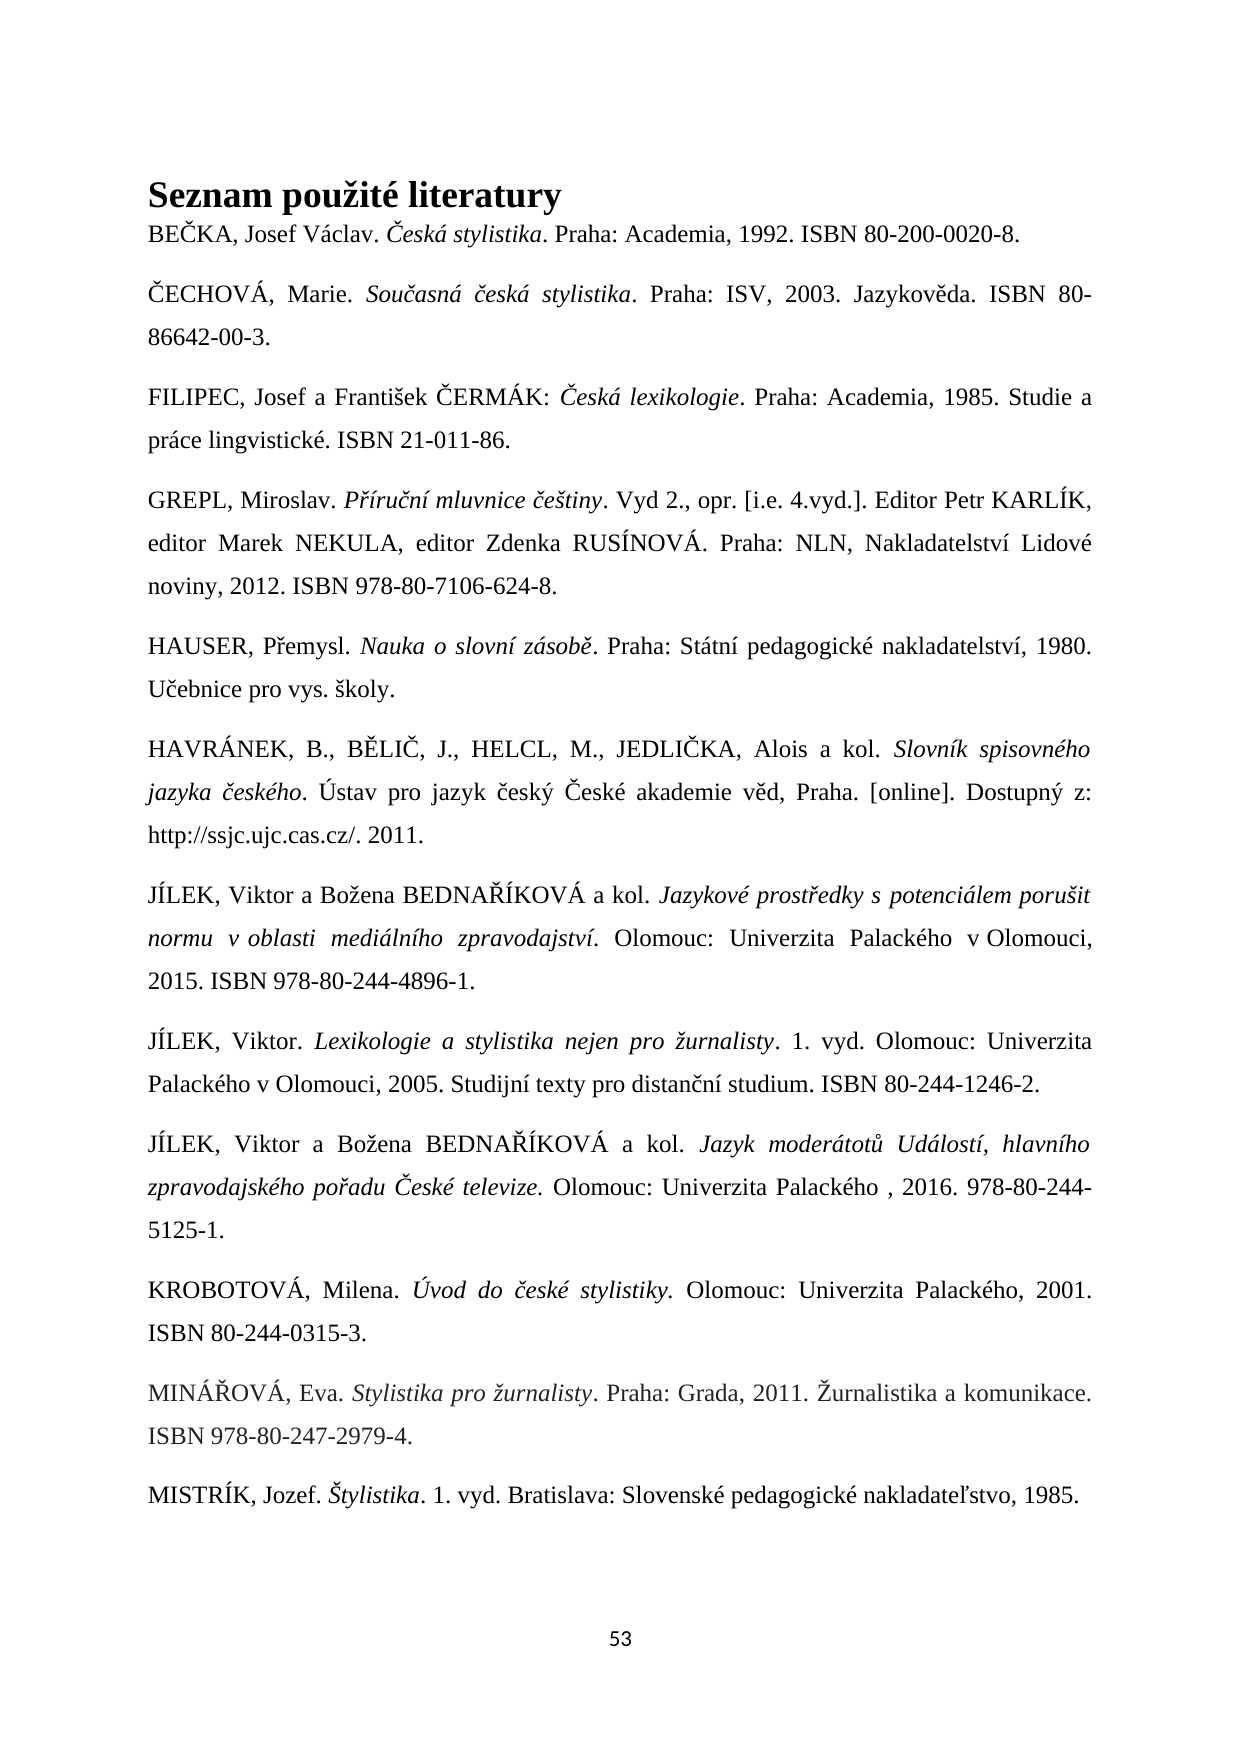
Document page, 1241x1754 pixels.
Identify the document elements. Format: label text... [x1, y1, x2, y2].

text FILIPEC, Josef a František ČERMÁK: Česká lexikologie. Praha: Academia, 1985. Studie a práce lingvistické. ISBN 21-011-86. [148, 382, 1093, 454]
text BEČKA, Josef Václav. Česká stylistika. Praha: Academia, 1992. ISBN 80-200-0020-8. [148, 219, 1093, 248]
text MISTRÍK, Jozef. Štylistika. 1. vyd. Bratislava: Slovenské pedagogické nakladateľstvo, 1985. [148, 1481, 1093, 1509]
text HAUSER, Přemysl. Nauka o slovní zásobě. Praha: Státní pedagogické nakladatelství, 1980. Učebnice pro vys. školy. [148, 631, 1093, 703]
text ČECHOVÁ, Marie. Současná česká stylistika. Praha: ISV, 2003. Jazykověda. ISBN 80-86642-00-3. [148, 279, 1093, 351]
subtitle Seznam použité literatury [148, 173, 1093, 216]
text JÍLEK, Viktor a Božena BEDNAŘÍKOVÁ a kol. Jazyk moderátotů Událostí, hlavního zpravodajského pořadu České televize. Olomouc: Univerzita Palackého , 2016. 978-80-244-5125-1. [148, 1129, 1093, 1244]
text JÍLEK, Viktor a Božena BEDNAŘÍKOVÁ a kol. Jazykové prostředky s potenciálem porušit normu v oblasti mediálního zpravodajství. Olomouc: Univerzita Palackého v Olomouci, 2015. ISBN 978-80-244-4896-1. [148, 880, 1093, 995]
text HAVRÁNEK, B., BĚLIČ, J., HELCL, M., JEDLIČKA, Alois a kol. Slovník spisovného jazyka českého. Ústav pro jazyk český České akademie věd, Praha. [online]. Dostupný z: http://ssjc.ujc.cas.cz/. 2011. [148, 734, 1093, 849]
text KROBOTOVÁ, Milena. Úvod do české stylistiky. Olomouc: Univerzita Palackého, 2001. ISBN 80-244-0315-3. [148, 1275, 1093, 1347]
text MINÁŘOVÁ, Eva. Stylistika pro žurnalisty. Praha: Grada, 2011. Žurnalistika a komunikace. ISBN 978-80-247-2979-4. [148, 1378, 1093, 1449]
text JÍLEK, Viktor. Lexikologie a stylistika nejen pro žurnalisty. 1. vyd. Olomouc: Univerzita Palackého v Olomouci, 2005. Studijní texty pro distanční studium. ISBN 80-244-1246-2. [148, 1026, 1093, 1098]
text GREPL, Miroslav. Příruční mluvnice češtiny. Vyd 2., opr. [i.e. 4.vyd.]. Editor Petr KARLÍK, editor Marek NEKULA, editor Zdenka RUSÍNOVÁ. Praha: NLN, Nakladatelství Lidové noviny, 2012. ISBN 978-80-7106-624-8. [148, 485, 1093, 600]
